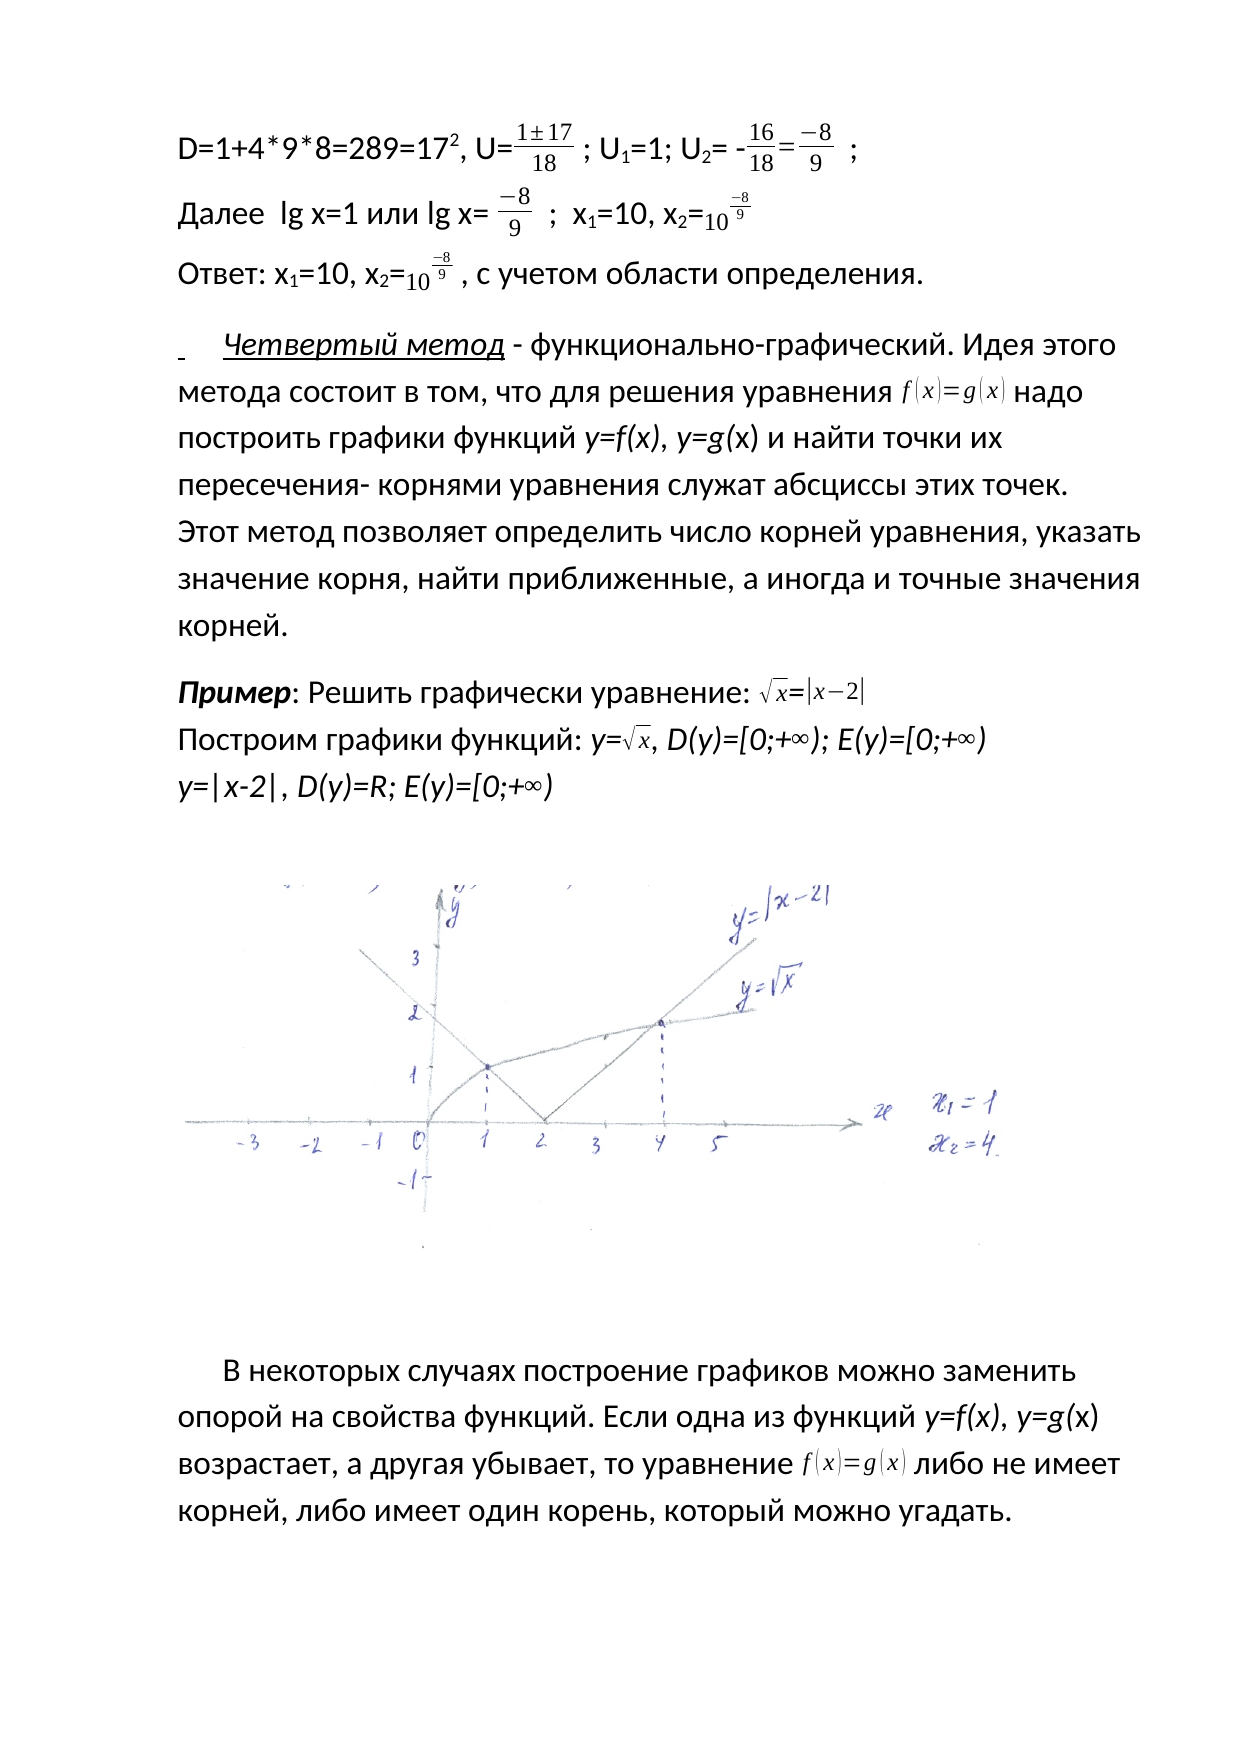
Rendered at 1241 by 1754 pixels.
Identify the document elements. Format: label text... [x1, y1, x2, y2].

picture [184, 885, 1016, 1255]
text Четвертый метод - функционально-графический. Идея этого метода состоит в том, что для решения уравнения надо построить графики функций y=f(x), y=g(x) и найти точки их пересечения- корнями уравнения служат абсциссы этих точек. Этот метод позволяет определить число корней уравнения, указать значение корня, найти приближенные, а иногда и точные значения корней. [177, 323, 1152, 644]
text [177, 118, 1152, 296]
text В некоторых случаях построение графиков можно заменить опорой на свойства функций. Если одна из функций y=f(x), y=g(x) возрастает, а другая убывает, то уравнение либо не имеет корней, либо имеет один корень, который можно угадать. [177, 1349, 1152, 1530]
text Пример: Решить графически уравнение: = Построим графики функций: y=, D(y)=[0;+); E(y)=[0;+) y=|x-2|, D(y)=R; E(y)=[0;+) [177, 671, 1152, 806]
